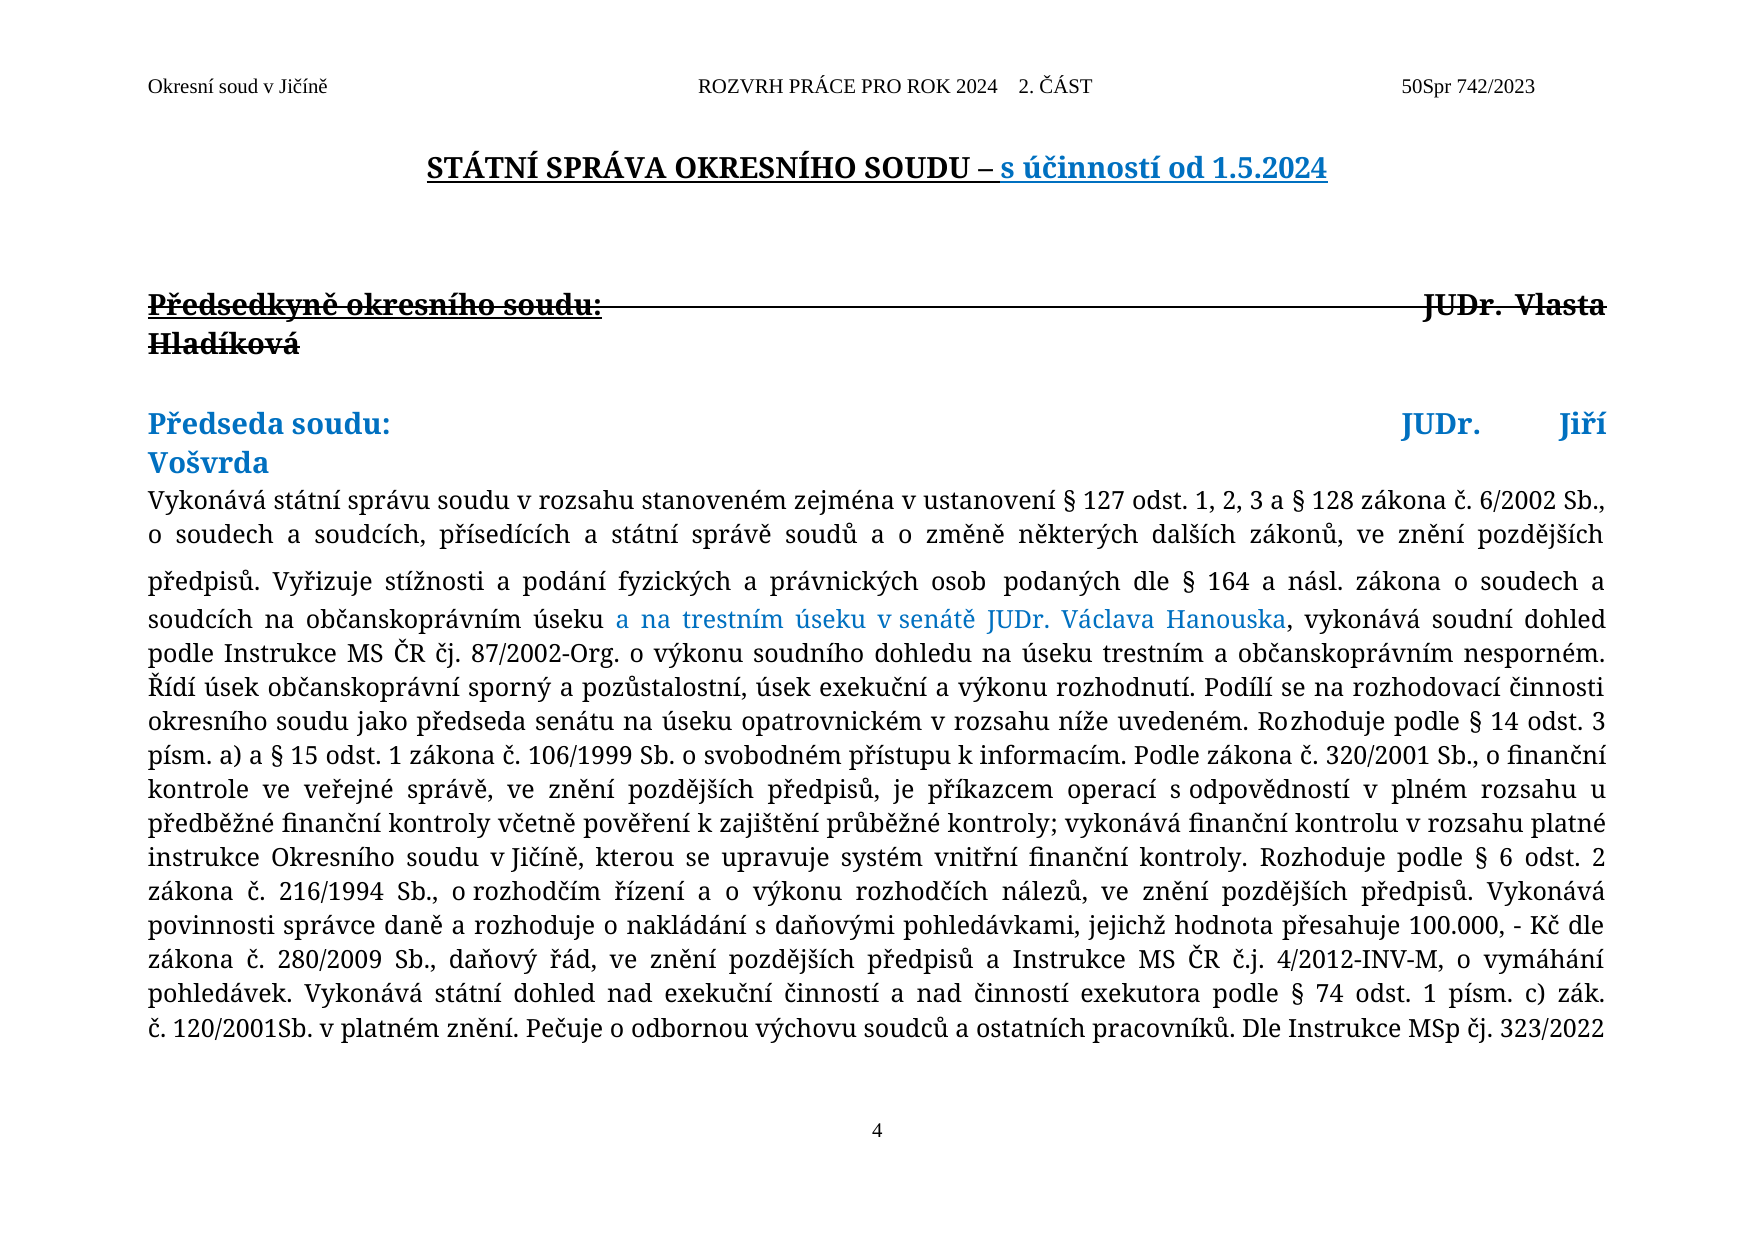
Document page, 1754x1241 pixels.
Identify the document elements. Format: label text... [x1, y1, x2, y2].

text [148, 482, 1606, 1044]
text Předsedkyně okresního soudu: JUDr. Vlasta Hladíková [148, 308, 1606, 363]
text Předsedkyně okresního soudu: JUDr. Vlasta Hladíková [148, 284, 1606, 306]
text STÁTNÍ SPRÁVA OKRESNÍHO SOUDU – s účinností od 1.5.2024 [148, 148, 1606, 187]
text Předseda soudu: JUDr. Jiří Vošvrda [148, 403, 1606, 482]
